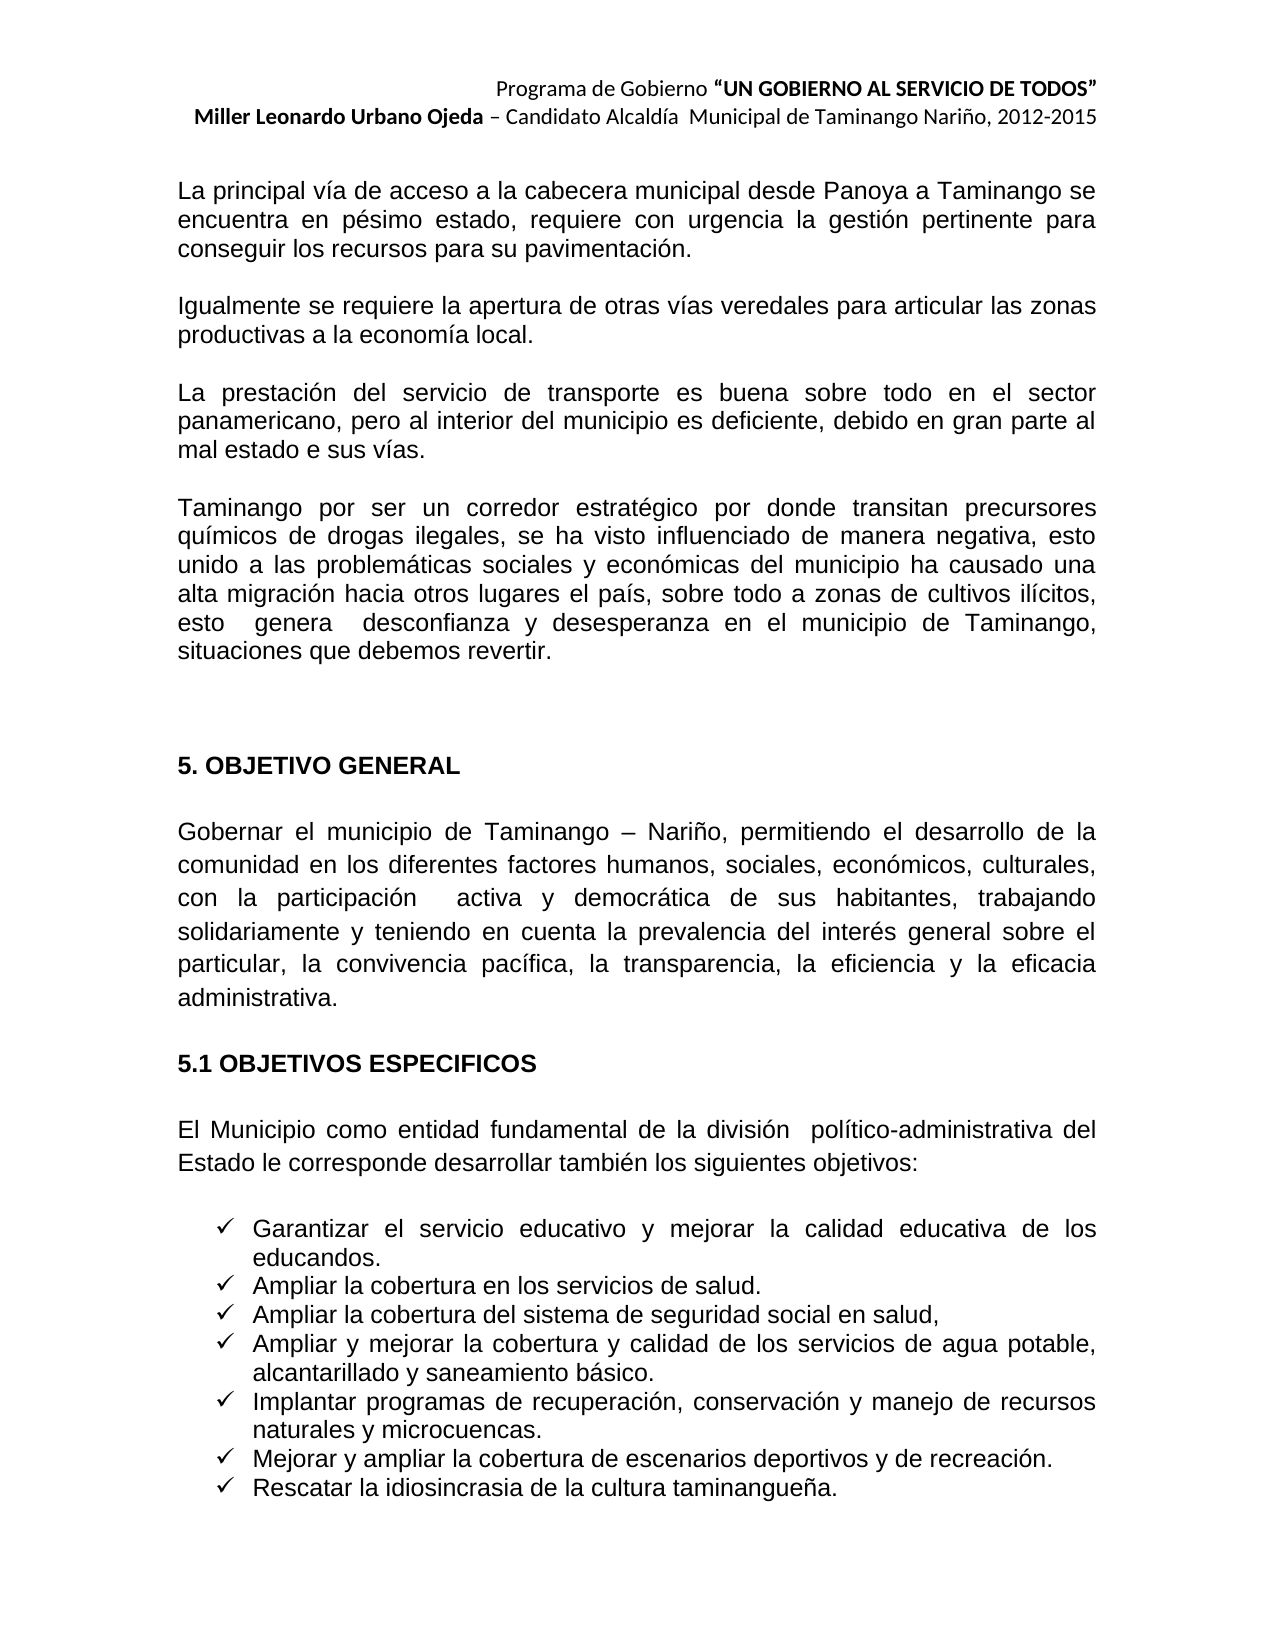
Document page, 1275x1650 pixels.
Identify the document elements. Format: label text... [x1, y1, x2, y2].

list Ampliar y mejorar la cobertura y calidad de los servicios de agua potable, alcantarillado y saneamiento básico. [215, 1329, 1098, 1387]
text 5.1 OBJETIVOS ESPECIFICOS [177, 1048, 1098, 1077]
list Mejorar y ampliar la cobertura de escenarios deportivos y de recreación. [215, 1444, 1098, 1473]
list Ampliar la cobertura en los servicios de salud. [215, 1271, 1098, 1300]
text Taminango por ser un corredor estratégico por donde transitan precursores químicos de drogas ilegales, se ha visto influenciado de manera negativa, esto unido a las problemáticas sociales y económicas del municipio ha causado una alta migración hacia otros lugares el país, sobre todo a zonas de cultivos ilícitos, esto genera desconfianza y desesperanza en el municipio de Taminango, situaciones que debemos revertir. [177, 493, 1098, 665]
text Igualmente se requiere la apertura de otras vías veredales para articular las zonas productivas a la economía local. [177, 291, 1098, 349]
text El Municipio como entidad fundamental de la división político-administrativa del Estado le corresponde desarrollar también los siguientes objetivos: [177, 1114, 1098, 1176]
text La principal vía de acceso a la cabecera municipal desde Panoya a Taminango se encuentra en pésimo estado, requiere con urgencia la gestión pertinente para conseguir los recursos para su pavimentación. [177, 176, 1098, 263]
list Rescatar la idiosincrasia de la cultura taminangueña. [215, 1473, 1098, 1502]
text 5. OBJETIVO GENERAL [177, 751, 1098, 780]
text Gobernar el municipio de Taminango – Nariño, permitiendo el desarrollo de la comunidad en los diferentes factores humanos, sociales, económicos, culturales, con la participación activa y democrática de sus habitantes, trabajando solidariamente y teniendo en cuenta la prevalencia del interés general sobre el particular, la convivencia pacífica, la transparencia, la eficiencia y la eficacia administrativa. [177, 817, 1098, 1011]
list Garantizar el servicio educativo y mejorar la calidad educativa de los educandos. [215, 1214, 1098, 1271]
list Implantar programas de recuperación, conservación y manejo de recursos naturales y microcuencas. [215, 1387, 1098, 1444]
list Ampliar la cobertura del sistema de seguridad social en salud, [215, 1300, 1098, 1329]
text La prestación del servicio de transporte es buena sobre todo en el sector panamericano, pero al interior del municipio es deficiente, debido en gran parte al mal estado e sus vías. [177, 378, 1098, 464]
